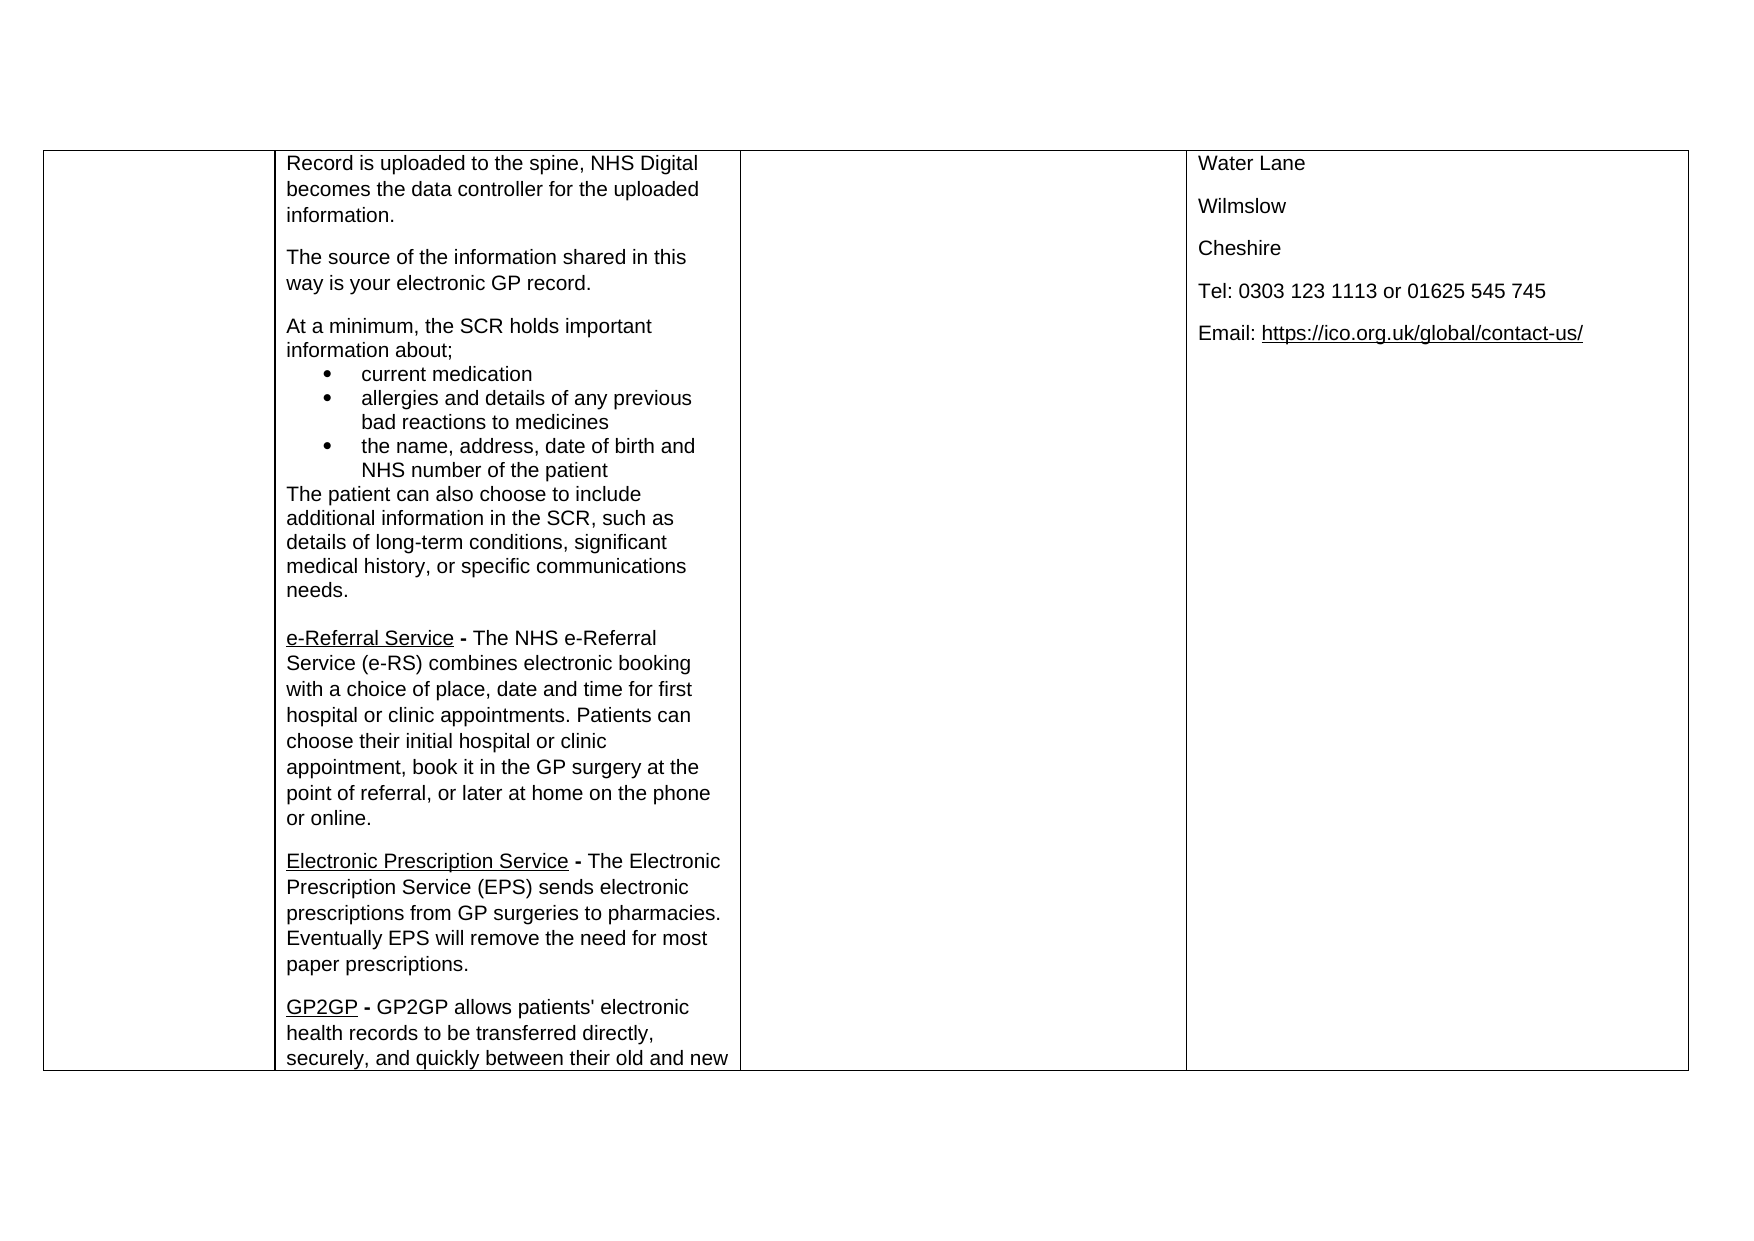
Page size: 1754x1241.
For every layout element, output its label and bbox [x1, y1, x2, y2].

table_cell [1187, 151, 1688, 1070]
table_cell [44, 151, 274, 1070]
table_cell [276, 151, 740, 1070]
table_cell [741, 151, 1186, 1070]
